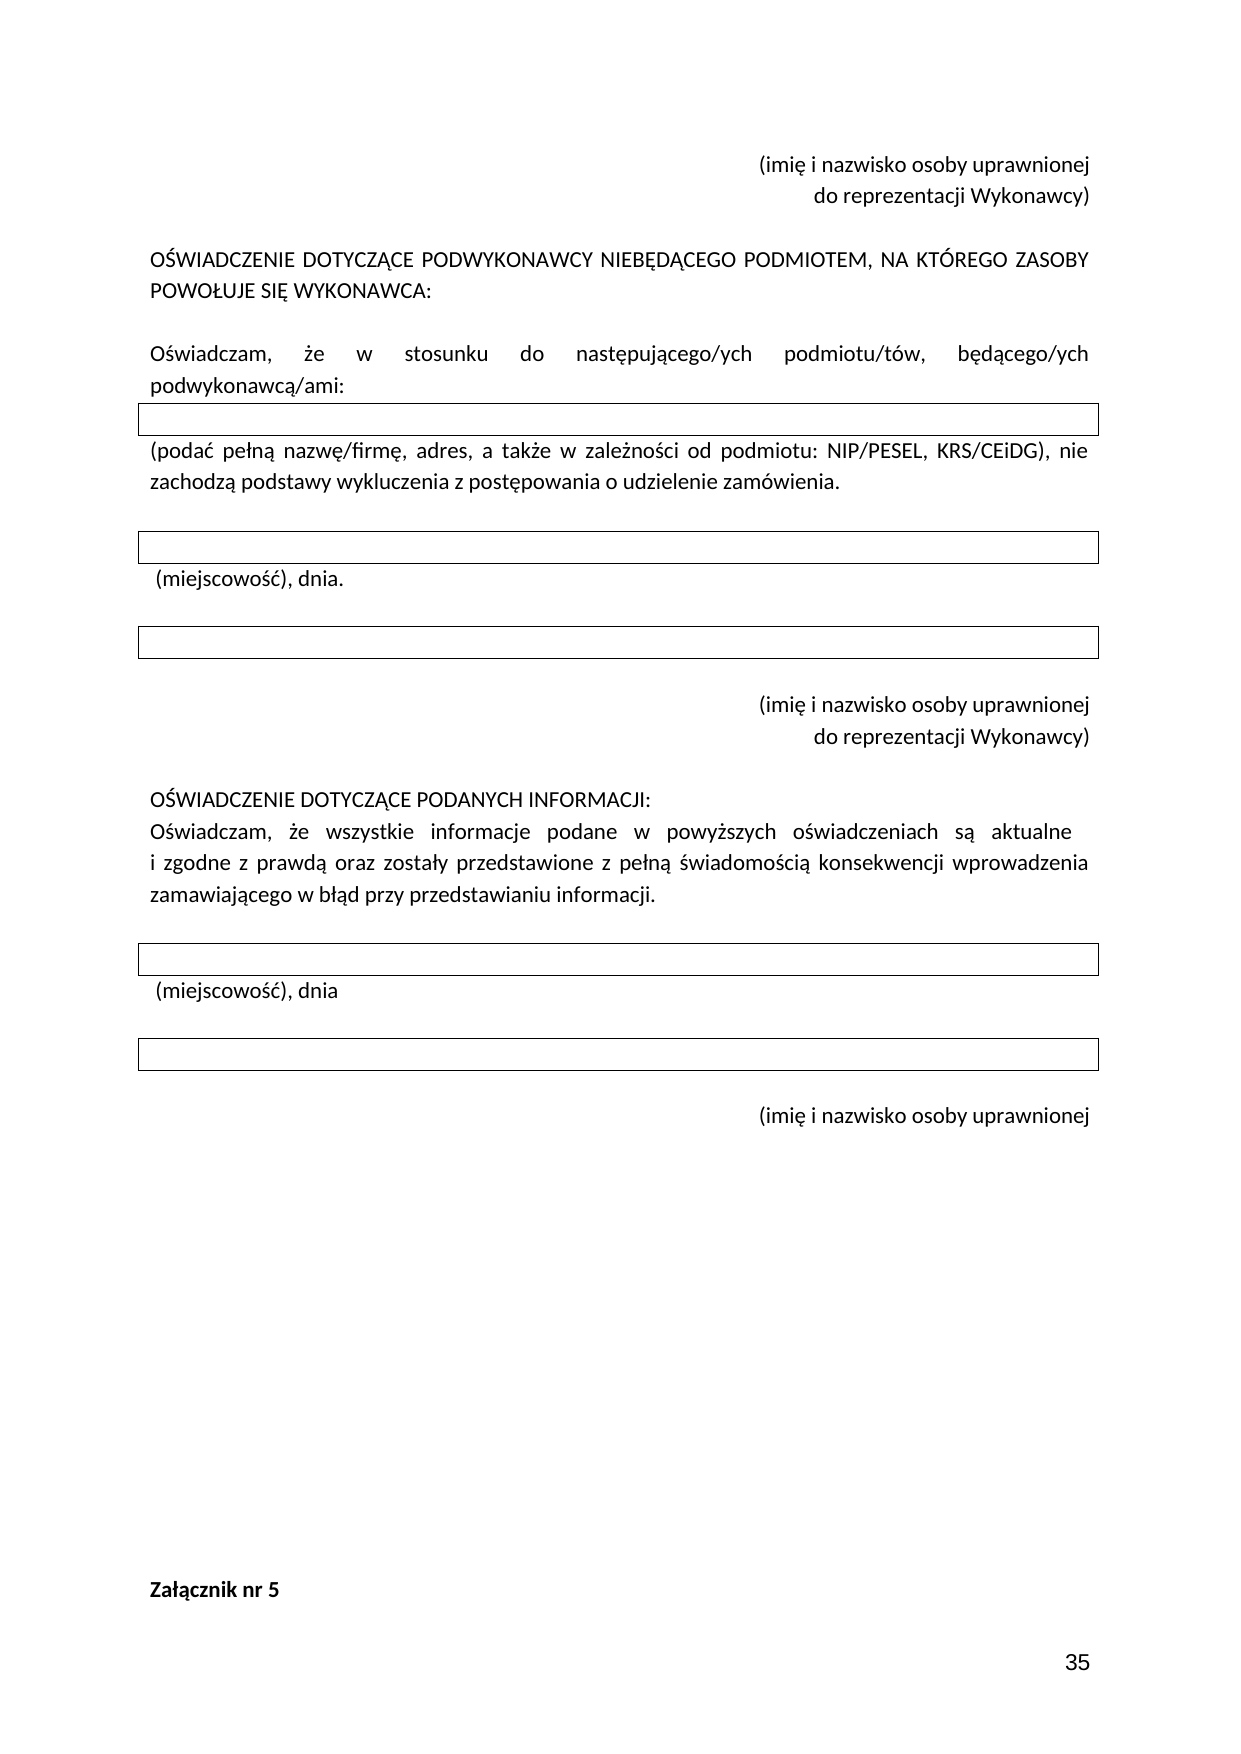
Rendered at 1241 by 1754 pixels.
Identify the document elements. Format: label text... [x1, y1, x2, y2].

text do reprezentacji Wykonawcy) [150, 182, 1090, 209]
text OŚWIADCZENIE DOTYCZĄCE PODANYCH INFORMACJI: [150, 785, 1090, 813]
table_header [139, 1039, 1098, 1070]
table_header [139, 532, 1098, 563]
text (miejscowość), dnia. [150, 564, 1090, 592]
text (podać pełną nazwę/firmę, adres, a także w zależności od podmiotu: NIP/PESEL, KRS/CEiDG), nie zachodzą podstawy wykluczenia z postępowania o udzielenie zamówienia. [150, 436, 1090, 496]
text (miejscowość), dnia [150, 976, 1090, 1004]
text do reprezentacji Wykonawcy) [150, 722, 1090, 750]
table_header [139, 944, 1098, 975]
table_header [139, 627, 1098, 658]
text (imię i nazwisko osoby uprawnionej [150, 150, 1090, 178]
text OŚWIADCZENIE DOTYCZĄCE PODWYKONAWCY NIEBĘDĄCEGO PODMIOTEM, NA KTÓREGO ZASOBY POWOŁUJE SIĘ WYKONAWCA: [150, 245, 1090, 304]
text (imię i nazwisko osoby uprawnionej [150, 691, 1090, 718]
text Oświadczam, że wszystkie informacje podane w powyższych oświadczeniach są aktualne i zgodne z prawdą oraz zostały przedstawione z pełną świadomością konsekwencji wprowadzenia zamawiającego w błąd przy przedstawianiu informacji. [150, 817, 1090, 908]
text Oświadczam, że w stosunku do następującego/ych podmiotu/tów, będącego/ych podwykonawcą/ami: [150, 339, 1090, 399]
text (imię i nazwisko osoby uprawnionej [150, 1101, 1090, 1129]
table_header [139, 404, 1098, 435]
text Załącznik nr 5 [150, 1575, 1090, 1603]
